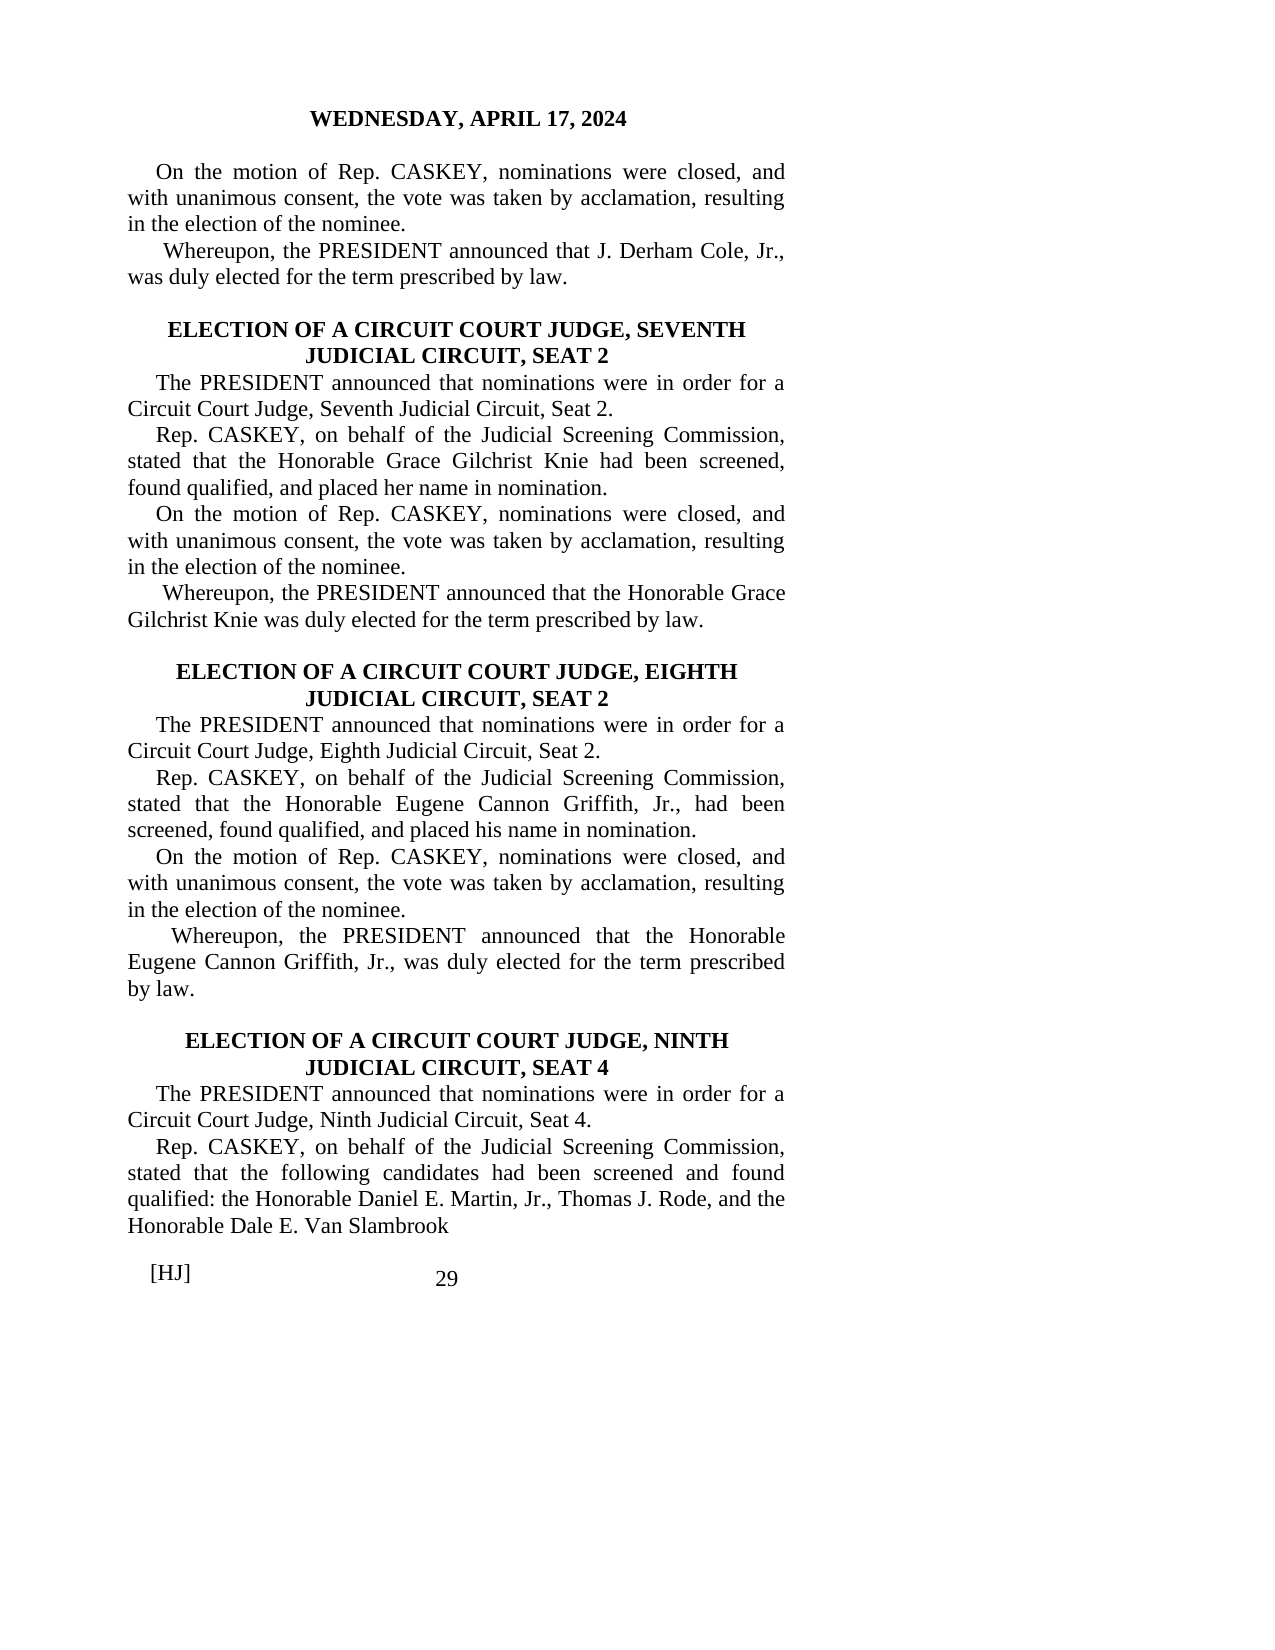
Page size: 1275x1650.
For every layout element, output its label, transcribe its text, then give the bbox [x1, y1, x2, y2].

text Rep. CASKEY, on behalf of the Judicial Screening Commission, stated that the following candidates had been screened and found qualified: the Honorable Daniel E. Martin, Jr., Thomas J. Rode, and the Honorable Dale E. Van Slambrook [127, 1133, 786, 1238]
text Whereupon, the PRESIDENT announced that J. Derham Cole, Jr., was duly elected for the term prescribed by law. [127, 237, 786, 289]
text Rep. CASKEY, on behalf of the Judicial Screening Commission, stated that the Honorable Eugene Cannon Griffith, Jr., had been screened, found qualified, and placed his name in nomination. [127, 764, 786, 843]
text On the motion of Rep. CASKEY, nominations were closed, and with unanimous consent, the vote was taken by acclamation, resulting in the election of the nominee. [127, 843, 786, 922]
text The PRESIDENT announced that nominations were in order for a Circuit Court Judge, Ninth Judicial Circuit, Seat 4. [127, 1080, 786, 1133]
text The PRESIDENT announced that nominations were in order for a Circuit Court Judge, Eighth Judicial Circuit, Seat 2. [127, 711, 786, 764]
text ELECTION OF A CIRCUIT COURT JUDGE, EIGHTH JUDICIAL CIRCUIT, SEAT 2 [127, 658, 786, 711]
text Whereupon, the PRESIDENT announced that the Honorable Eugene Cannon Griffith, Jr., was duly elected for the term prescribed by law. [127, 922, 786, 1001]
text On the motion of Rep. CASKEY, nominations were closed, and with unanimous consent, the vote was taken by acclamation, resulting in the election of the nominee. [127, 500, 786, 579]
text ELECTION OF A CIRCUIT COURT JUDGE, SEVENTH JUDICIAL CIRCUIT, SEAT 2 [127, 316, 786, 368]
text On the motion of Rep. CASKEY, nominations were closed, and with unanimous consent, the vote was taken by acclamation, resulting in the election of the nominee. [127, 158, 786, 237]
text The PRESIDENT announced that nominations were in order for a Circuit Court Judge, Seventh Judicial Circuit, Seat 2. [127, 368, 786, 421]
text ELECTION OF A CIRCUIT COURT JUDGE, NINTH JUDICIAL CIRCUIT, SEAT 4 [127, 1027, 786, 1080]
text Whereupon, the PRESIDENT announced that the Honorable Grace Gilchrist Knie was duly elected for the term prescribed by law. [127, 579, 786, 632]
text Rep. CASKEY, on behalf of the Judicial Screening Commission, stated that the Honorable Grace Gilchrist Knie had been screened, found qualified, and placed her name in nomination. [127, 421, 786, 500]
